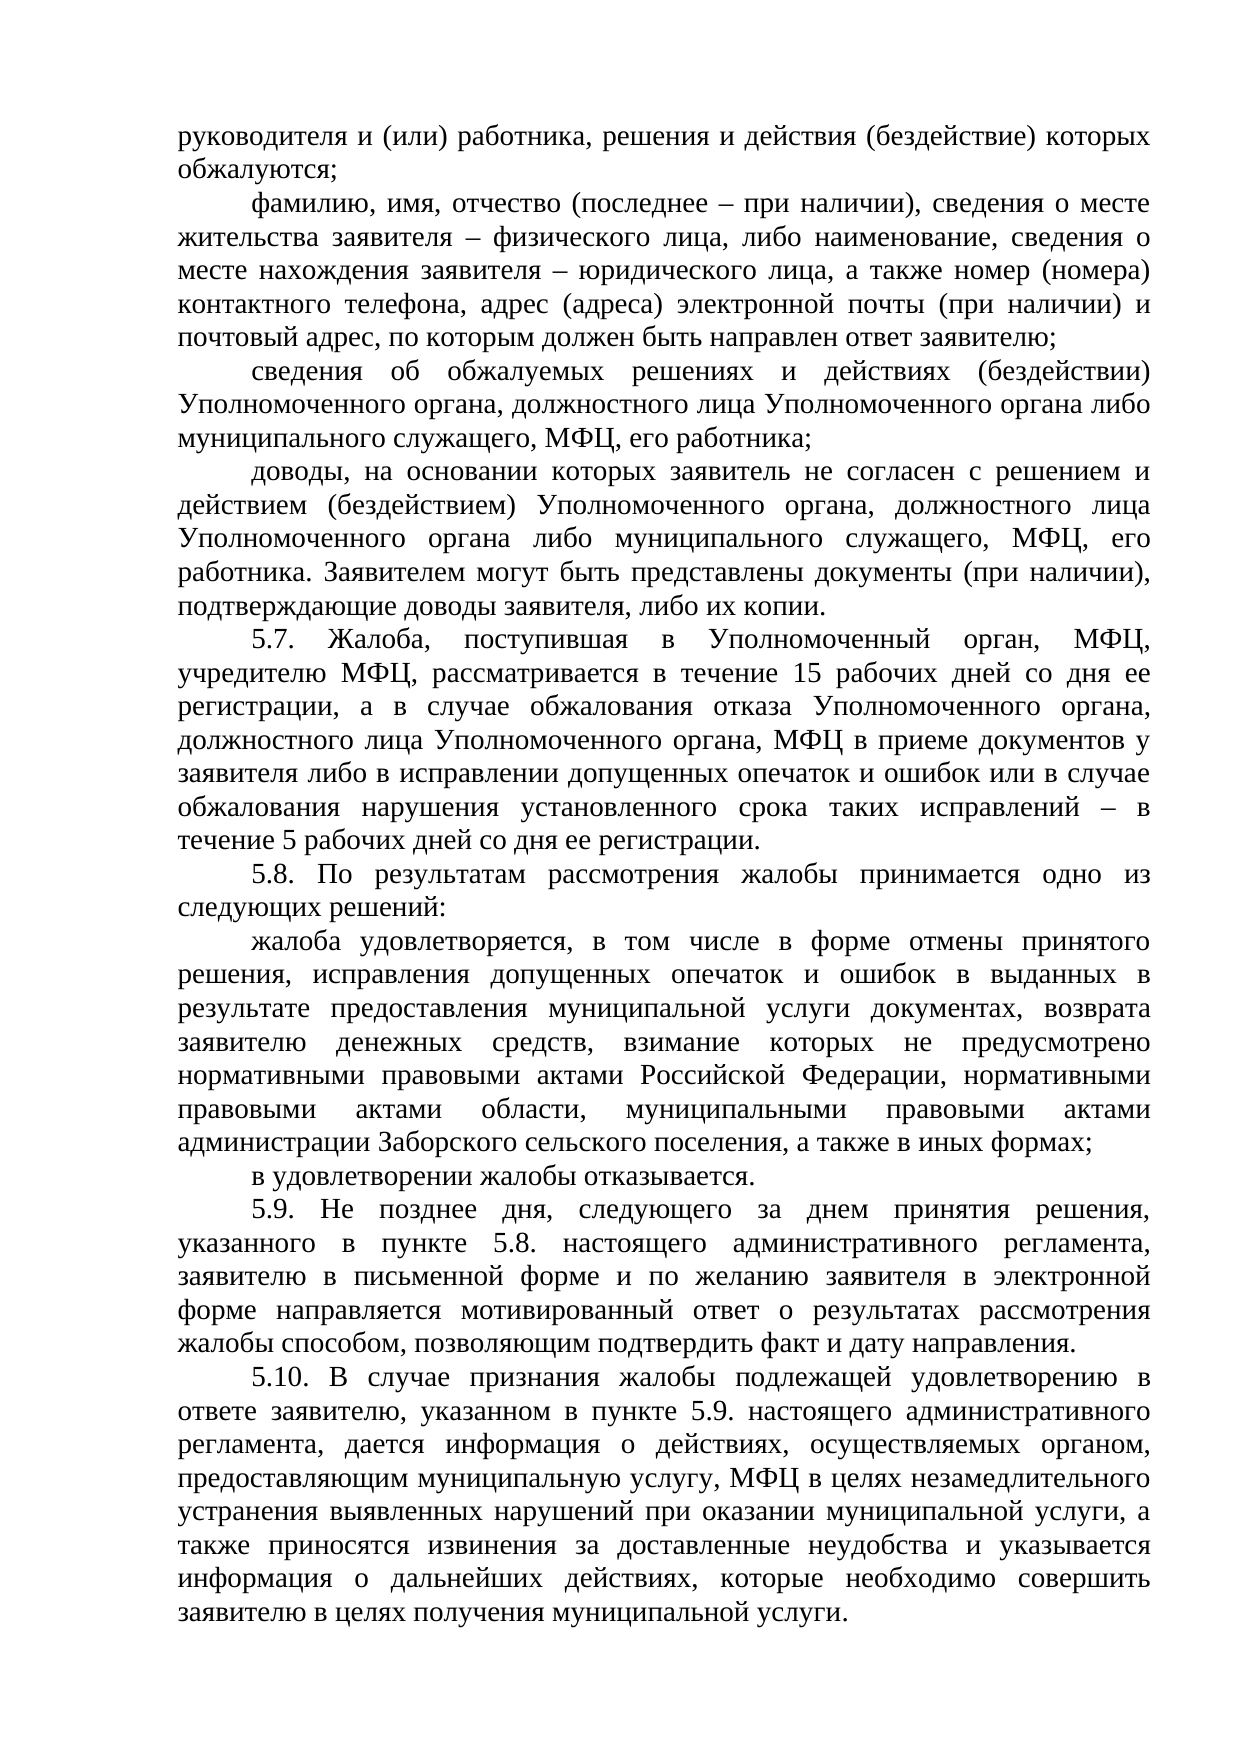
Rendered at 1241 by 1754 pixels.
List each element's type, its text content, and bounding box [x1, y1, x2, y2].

text сведения об обжалуемых решениях и действиях (бездействии) Уполномоченного органа, должностного лица Уполномоченного органа либо муниципального служащего, МФЦ, его работника; [177, 353, 1152, 453]
text 5.10. В случае признания жалобы подлежащей удовлетворению в ответе заявителю, указанном в пункте 5.9. настоящего административного регламента, дается информация о действиях, осуществляемых органом, предоставляющим муниципальную услугу, МФЦ в целях незамедлительного устранения выявленных нарушений при оказании муниципальной услуги, а также приносятся извинения за доставленные неудобства и указывается информация о дальнейших действиях, которые необходимо совершить заявителю в целях получения муниципальной услуги. [177, 1359, 1152, 1627]
text жалоба удовлетворяется, в том числе в форме отмены принятого решения, исправления допущенных опечаток и ошибок в выданных в результате предоставления муниципальной услуги документах, возврата заявителю денежных средств, взимание которых не предусмотрено нормативными правовыми актами Российской Федерации, нормативными правовыми актами области, муниципальными правовыми актами администрации Заборского сельского поселения, а также в иных формах; [177, 923, 1152, 1158]
text фамилию, имя, отчество (последнее – при наличии), сведения о месте жительства заявителя – физического лица, либо наименование, сведения о месте нахождения заявителя – юридического лица, а также номер (номера) контактного телефона, адрес (адреса) электронной почты (при наличии) и почтовый адрес, по которым должен быть направлен ответ заявителю; [177, 185, 1152, 353]
text в удовлетворении жалобы отказывается. [177, 1158, 1152, 1191]
text 5.8. По результатам рассмотрения жалобы принимается одно из следующих решений: [177, 856, 1152, 923]
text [177, 118, 1152, 185]
text доводы, на основании которых заявитель не согласен с решением и действием (бездействием) Уполномоченного органа, должностного лица Уполномоченного органа либо муниципального служащего, МФЦ, его работника. Заявителем могут быть представлены документы (при наличии), подтверждающие доводы заявителя, либо их копии. [177, 453, 1152, 621]
text 5.9. Не позднее дня, следующего за днем принятия решения, указанного в пункте 5.8. настоящего административного регламента, заявителю в письменной форме и по желанию заявителя в электронной форме направляется мотивированный ответ о результатах рассмотрения жалобы способом, позволяющим подтвердить факт и дату направления. [177, 1191, 1152, 1359]
text 5.7. Жалоба, поступившая в Уполномоченный орган, МФЦ, учредителю МФЦ, рассматривается в течение 15 рабочих дней со дня ее регистрации, а в случае обжалования отказа Уполномоченного органа, должностного лица Уполномоченного органа, МФЦ в приеме документов у заявителя либо в исправлении допущенных опечаток и ошибок или в случае обжалования нарушения установленного срока таких исправлений – в течение 5 рабочих дней со дня ее регистрации. [177, 621, 1152, 856]
